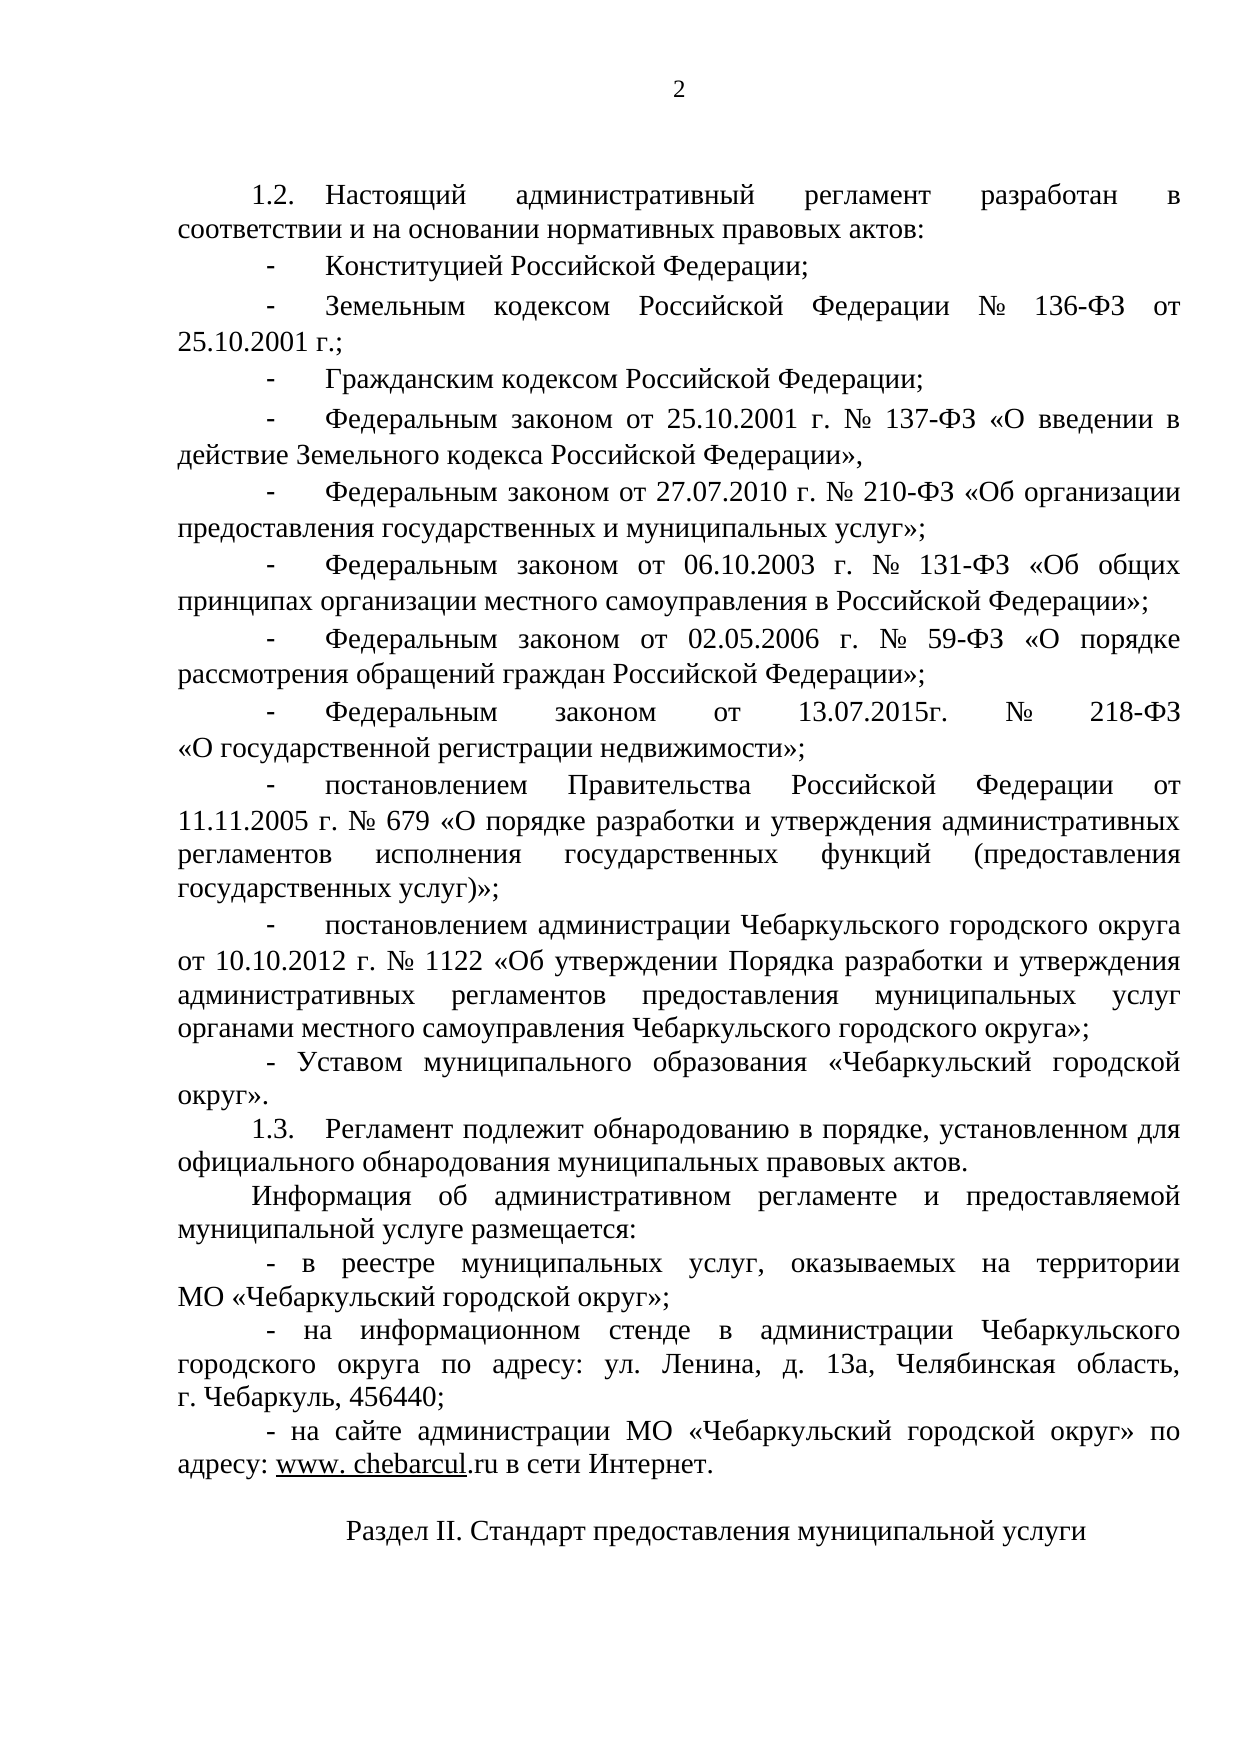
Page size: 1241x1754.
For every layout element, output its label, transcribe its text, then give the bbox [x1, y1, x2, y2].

list постановлением администрации Чебаркульского городского округа от 10.10.2012 г. № 1122 «Об утверждении Порядка разработки и утверждения административных регламентов предоставления муниципальных услуг органами местного самоуправления Чебаркульского городского округа»; [177, 904, 1181, 1044]
list Федеральным законом от 25.10.2001 г. № 137-ФЗ «О введении в действие Земельного кодекса Российской Федерации», [177, 397, 1181, 470]
text - на сайте администрации МО «Чебаркульский городской округ» по адресу: www. chebarcul.ru в сети Интернет. [177, 1413, 1181, 1480]
list Федеральным законом от 02.05.2006 г. № 59-ФЗ «О порядке рассмотрения обращений граждан Российской Федерации»; [177, 617, 1181, 690]
list Федеральным законом от 27.07.2010 г. № 210-ФЗ «Об организации предоставления государственных и муниципальных услуг»; [177, 470, 1181, 544]
list постановлением Правительства Российской Федерации от 11.11.2005 г. № 679 «О порядке разработки и утверждения административных регламентов исполнения государственных функций (предоставления государственных услуг)»; [177, 763, 1181, 904]
text Раздел II. Стандарт предоставления муниципальной услуги [177, 1513, 1181, 1547]
text - Уставом муниципального образования «Чебаркульский городской округ». [177, 1044, 1181, 1111]
text 1.3. Регламент подлежит обнародованию в порядке, установленном для официального обнародования муниципальных правовых актов. [177, 1111, 1181, 1178]
text - в реестре муниципальных услуг, оказываемых на территории МО «Чебаркульский городской округ»; [177, 1245, 1181, 1312]
list Конституцией Российской Федерации; [177, 244, 1181, 284]
text Информация об административном регламенте и предоставляемой муниципальной услуге размещается: [177, 1178, 1181, 1245]
list Гражданским кодексом Российской Федерации; [177, 357, 1181, 397]
list Федеральным законом от 06.10.2003 г. № 131-ФЗ «Об общих принципах организации местного самоуправления в Российской Федерации»; [177, 544, 1181, 617]
text 1.2. Настоящий административный регламент разработан в соответствии и на основании нормативных правовых актов: [177, 177, 1181, 244]
list Федеральным законом от 13.07.2015г. № 218-ФЗ «О государственной регистрации недвижимости»; [177, 690, 1181, 763]
list Земельным кодексом Российской Федерации № 136-ФЗ от 25.10.2001 г.; [177, 284, 1181, 357]
text - на информационном стенде в администрации Чебаркульского городского округа по адресу: ул. Ленина, д. 13а, Челябинская область, г. Чебаркуль, 456440; [177, 1312, 1181, 1413]
